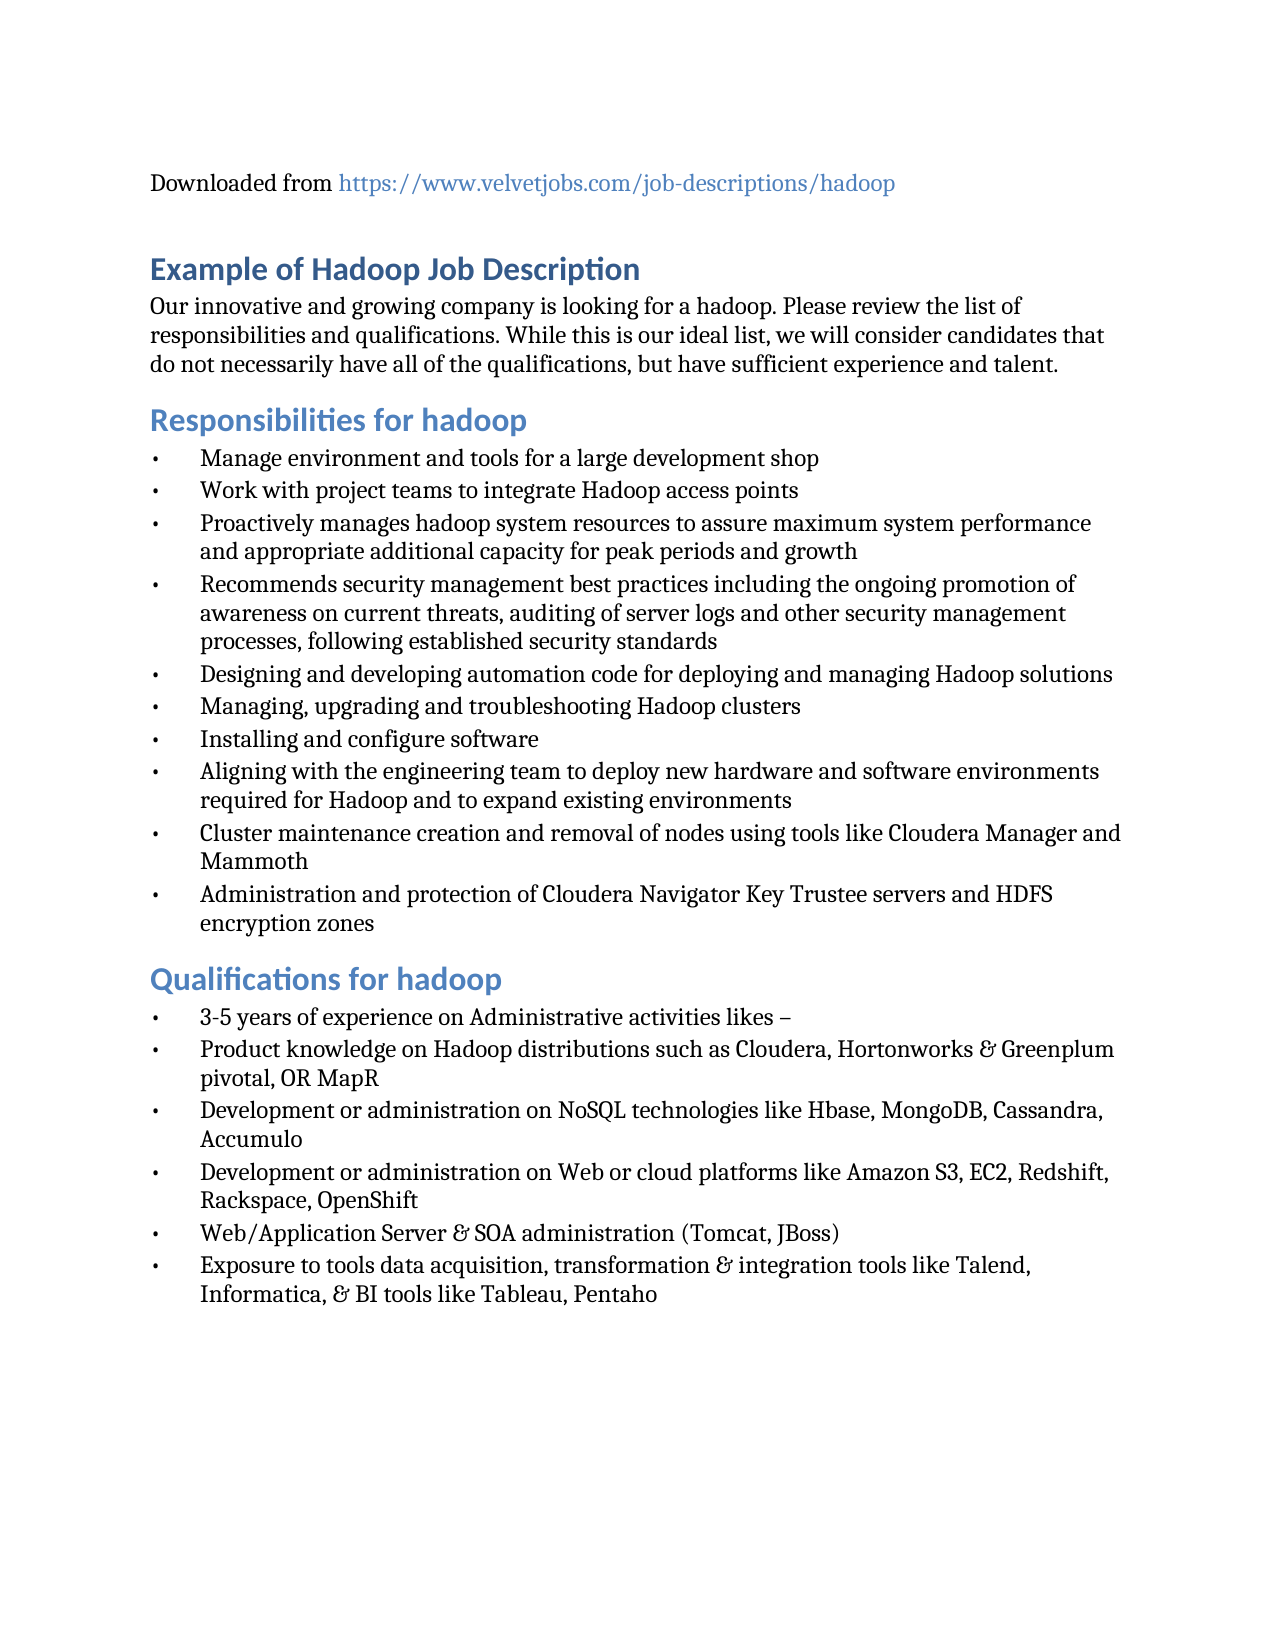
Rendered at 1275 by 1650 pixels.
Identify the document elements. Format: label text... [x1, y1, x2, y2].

list Manage environment and tools for a large development shop [150, 443, 1125, 472]
list Proactively manages hadoop system resources to assure maximum system performance and appropriate additional capacity for peak periods and growth [150, 508, 1125, 566]
list Web/Application Server & SOA administration (Tomcat, JBoss) [150, 1219, 1125, 1248]
list Managing, upgrading and troubleshooting Hadoop clusters [150, 692, 1125, 721]
list Administration and protection of Cloudera Navigator Key Trustee servers and HDFS encryption zones [150, 880, 1125, 937]
list Exposure to tools data acquisition, transformation & integration tools like Talend, Informatica, & BI tools like Tableau, Pentaho [150, 1251, 1125, 1309]
list 3-5 years of experience on Administrative activities likes – [150, 1003, 1125, 1031]
list Aligning with the engineering team to deploy new hardware and software environments required for Hadoop and to expand existing environments [150, 757, 1125, 815]
list Recommends security management best practices including the ongoing promotion of awareness on current threats, auditing of server logs and other security management processes, following established security standards [150, 570, 1125, 656]
subtitle Responsibilities for hadoop [150, 399, 1125, 440]
text Our innovative and growing company is looking for a hadoop. Please review the list of responsibilities and qualifications. While this is our ideal list, we will consider candidates that do not necessarily have all of the qualifications, but have sufficient experience and talent. [150, 292, 1125, 378]
text Downloaded from https://www.velvetjobs.com/job-descriptions/hadoop [150, 169, 1125, 197]
list Development or administration on NoSQL technologies like Hbase, MongoDB, Cassandra, Accumulo [150, 1096, 1125, 1154]
list Installing and configure software [150, 725, 1125, 753]
list Product knowledge on Hadoop distributions such as Cloudera, Hortonworks & Greenplum pivotal, OR MapR [150, 1035, 1125, 1093]
list Cluster maintenance creation and removal of nodes using tools like Cloudera Manager and Mammoth [150, 818, 1125, 876]
list Work with project teams to integrate Hadoop access points [150, 476, 1125, 505]
subtitle Qualifications for hadoop [150, 958, 1125, 999]
subtitle Example of Hadoop Job Description [150, 247, 1125, 288]
list Designing and developing automation code for deploying and managing Hadoop solutions [150, 660, 1125, 688]
list Development or administration on Web or cloud platforms like Amazon S3, EC2, Redshift, Rackspace, OpenShift [150, 1158, 1125, 1215]
